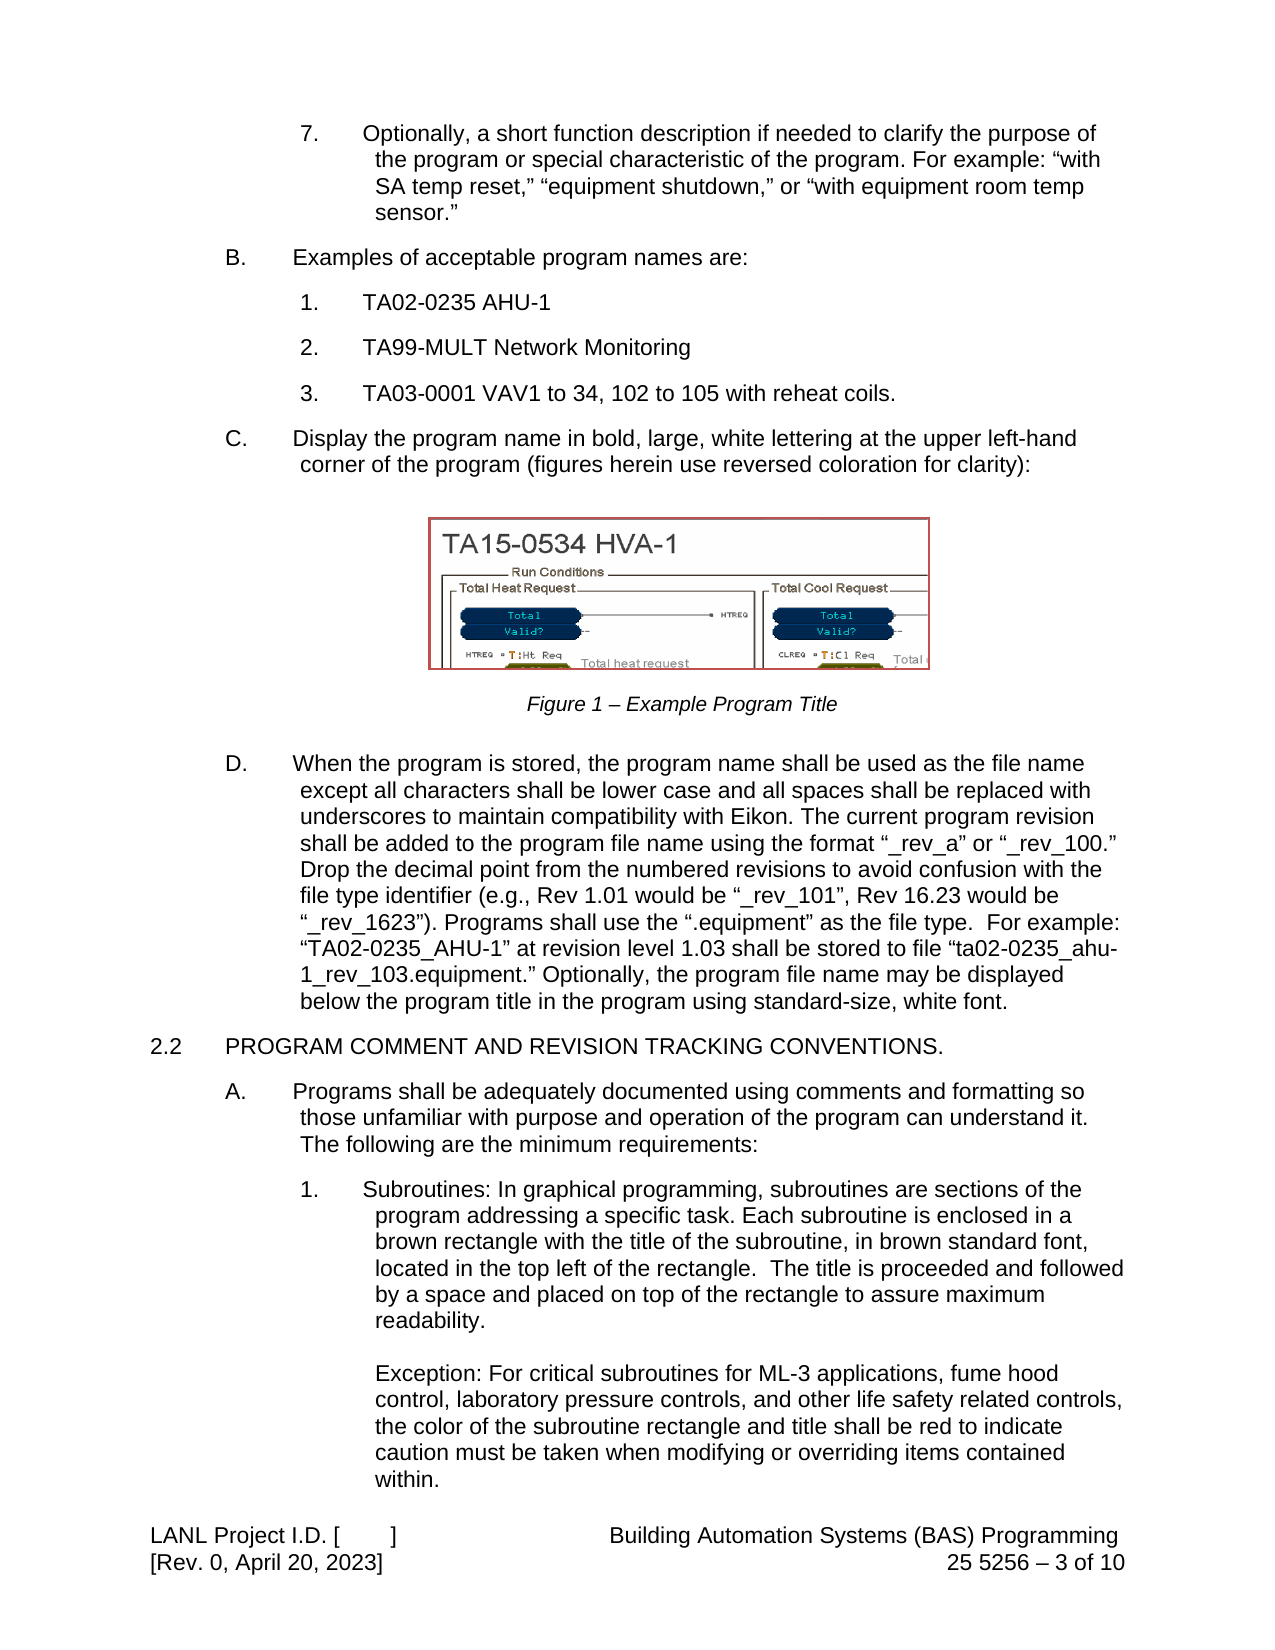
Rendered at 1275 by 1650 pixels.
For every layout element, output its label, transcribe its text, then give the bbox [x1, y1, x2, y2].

subtitle Optionally, a short function description if needed to clarify the purpose of the program or special characteristic of the program. For example: “with SA temp reset,” “equipment shutdown,” or “with equipment room temp sensor.” [300, 120, 1125, 225]
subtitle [300, 1176, 1125, 1492]
subtitle TA03-0001 VAV1 to 34, 102 to 105 with reheat coils. [300, 379, 1125, 406]
subtitle When the program is stored, the program name shall be used as the file name except all characters shall be lower case and all spaces shall be replaced with underscores to maintain compatibility with Eikon. The current program revision shall be added to the program file name using the format “_rev_a” or “_rev_100.” Drop the decimal point from the numbered revisions to avoid confusion with the file type identifier (e.g., Rev 1.01 would be “_rev_101”, Rev 16.23 would be “_rev_1623”). Programs shall use the “.equipment” as the file type. For example: “TA02-0235_AHU-1” at revision level 1.03 shall be stored to file “ta02-0235_ahu-1_rev_103.equipment.” Optionally, the program file name may be displayed below the program title in the program using standard-size, white font. [225, 520, 1125, 1014]
subtitle TA99-MULT Network Monitoring [300, 334, 1125, 361]
subtitle Display the program name in bold, large, white lettering at the upper left-hand corner of the program (figures herein use reversed coloration for clarity): [225, 424, 1125, 501]
picture [431, 519, 928, 668]
subtitle Examples of acceptable program names are: [225, 244, 1125, 271]
subtitle TA02-0235 AHU-1 [300, 289, 1125, 316]
subtitle Programs shall be adequately documented using comments and formatting so those unfamiliar with purpose and operation of the program can understand it. The following are the minimum requirements: [225, 1078, 1125, 1157]
subtitle Program comment and revision tracking conventions. [150, 1033, 1125, 1059]
